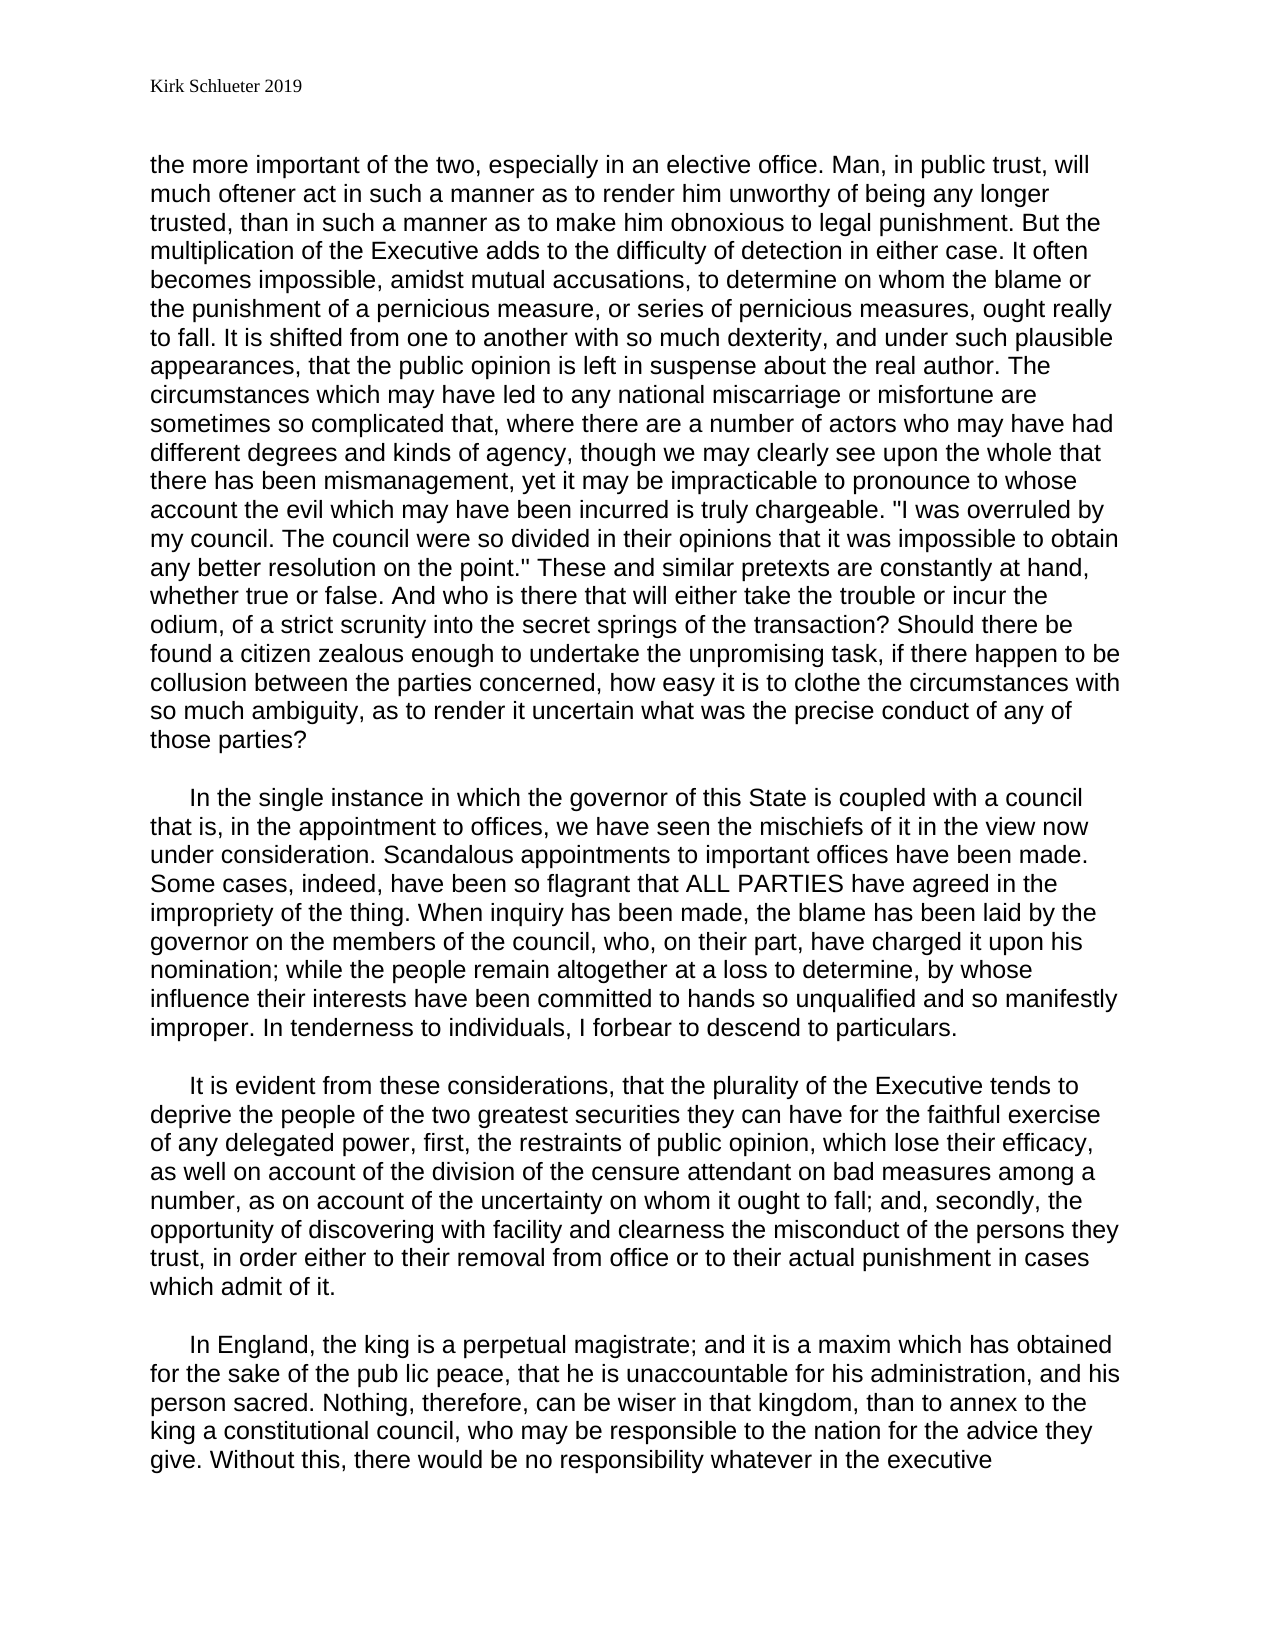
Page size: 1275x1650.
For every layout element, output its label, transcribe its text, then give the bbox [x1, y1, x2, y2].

text It is evident from these considerations, that the plurality of the Executive tends to deprive the people of the two greatest securities they can have for the faithful exercise of any delegated power, first, the restraints of public opinion, which lose their efficacy, as well on account of the division of the censure attendant on bad measures among a number, as on account of the uncertainty on whom it ought to fall; and, secondly, the opportunity of discovering with facility and clearness the misconduct of the persons they trust, in order either to their removal from office or to their actual punishment in cases which admit of it. [150, 1071, 1125, 1301]
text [150, 1330, 1125, 1474]
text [150, 150, 1125, 754]
text In the single instance in which the governor of this State is coupled with a council that is, in the appointment to offices, we have seen the mischiefs of it in the view now under consideration. Scandalous appointments to important offices have been made. Some cases, indeed, have been so flagrant that ALL PARTIES have agreed in the impropriety of the thing. When inquiry has been made, the blame has been laid by the governor on the members of the council, who, on their part, have charged it upon his nomination; while the people remain altogether at a loss to determine, by whose influence their interests have been committed to hands so unqualified and so manifestly improper. In tenderness to individuals, I forbear to descend to particulars. [150, 783, 1125, 1042]
